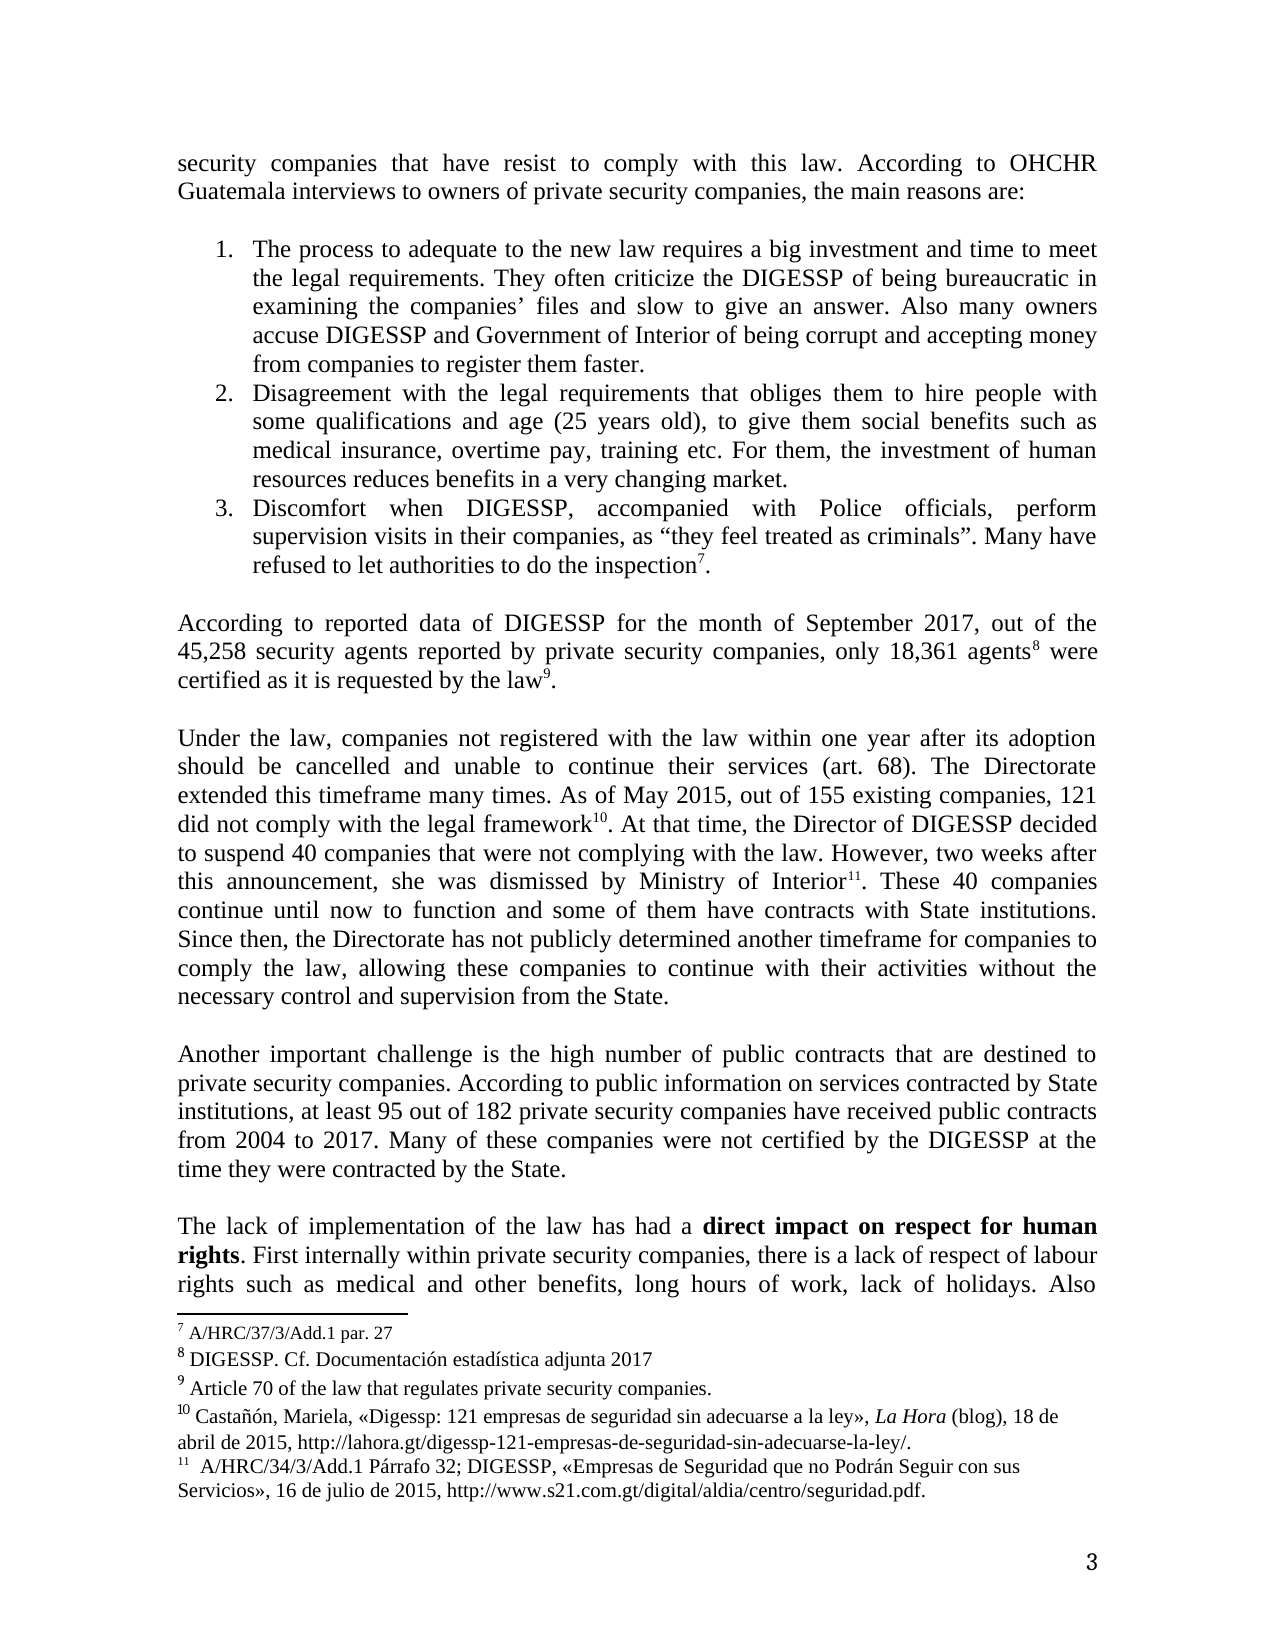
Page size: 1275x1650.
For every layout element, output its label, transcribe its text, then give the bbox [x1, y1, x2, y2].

list The process to adequate to the new law requires a big investment and time to meet the legal requirements. They often criticize the DIGESSP of being bureaucratic in examining the companies’ files and slow to give an answer. Also many owners accuse DIGESSP and Government of Interior of being corrupt and accepting money from companies to register them faster. [215, 234, 1098, 378]
text Another important challenge is the high number of public contracts that are destined to private security companies. According to public information on services contracted by State institutions, at least 95 out of 182 private security companies have received public contracts from 2004 to 2017. Many of these companies were not certified by the DIGESSP at the time they were contracted by the State. [177, 1039, 1098, 1183]
list Discomfort when DIGESSP, accompanied with Police officials, perform supervision visits in their companies, as “they feel treated as criminals”. Many have refused to let authorities to do the inspection. [215, 493, 1098, 579]
text According to reported data of DIGESSP for the month of September 2017, out of the 45,258 security agents reported by private security companies, only 18,361 agents were certified as it is requested by the law. [177, 608, 1098, 694]
list Disagreement with the legal requirements that obliges them to hire people with some qualifications and age (25 years old), to give them social benefits such as medical insurance, overtime pay, training etc. For them, the investment of human resources reduces benefits in a very changing market. [215, 378, 1098, 493]
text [177, 1211, 1098, 1298]
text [177, 148, 1098, 205]
text Under the law, companies not registered with the law within one year after its adoption should be cancelled and unable to continue their services (art. 68). The Directorate extended this timeframe many times. As of May 2015, out of 155 existing companies, 121 did not comply with the legal framework. At that time, the Director of DIGESSP decided to suspend 40 companies that were not complying with the law. However, two weeks after this announcement, she was dismissed by Ministry of Interior. These 40 companies continue until now to function and some of them have contracts with State institutions. Since then, the Directorate has not publicly determined another timeframe for companies to comply the law, allowing these companies to continue with their activities without the necessary control and supervision from the State. [177, 723, 1098, 1010]
